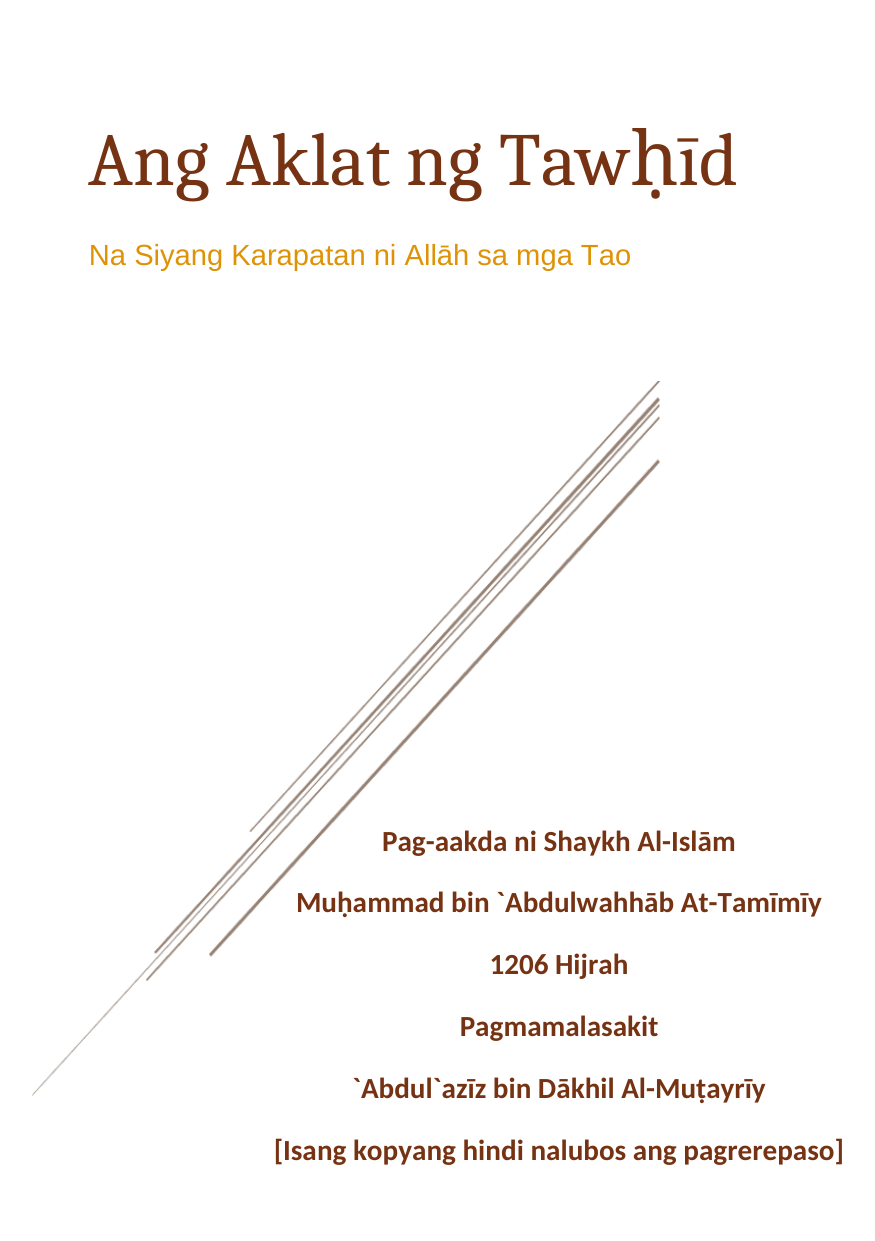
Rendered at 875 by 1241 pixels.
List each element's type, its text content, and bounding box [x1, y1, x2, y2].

picture [399, 1086, 404, 1095]
text Na Siyang Karapatan ni Allāh sa mga Tao [89, 238, 785, 271]
picture [497, 1087, 503, 1095]
picture [589, 1086, 595, 1096]
picture [383, 1087, 389, 1095]
picture [520, 1086, 526, 1096]
text Ang Aklat ng Tawḥīd [89, 118, 785, 204]
picture [32, 381, 660, 1096]
picture [542, 1082, 551, 1095]
